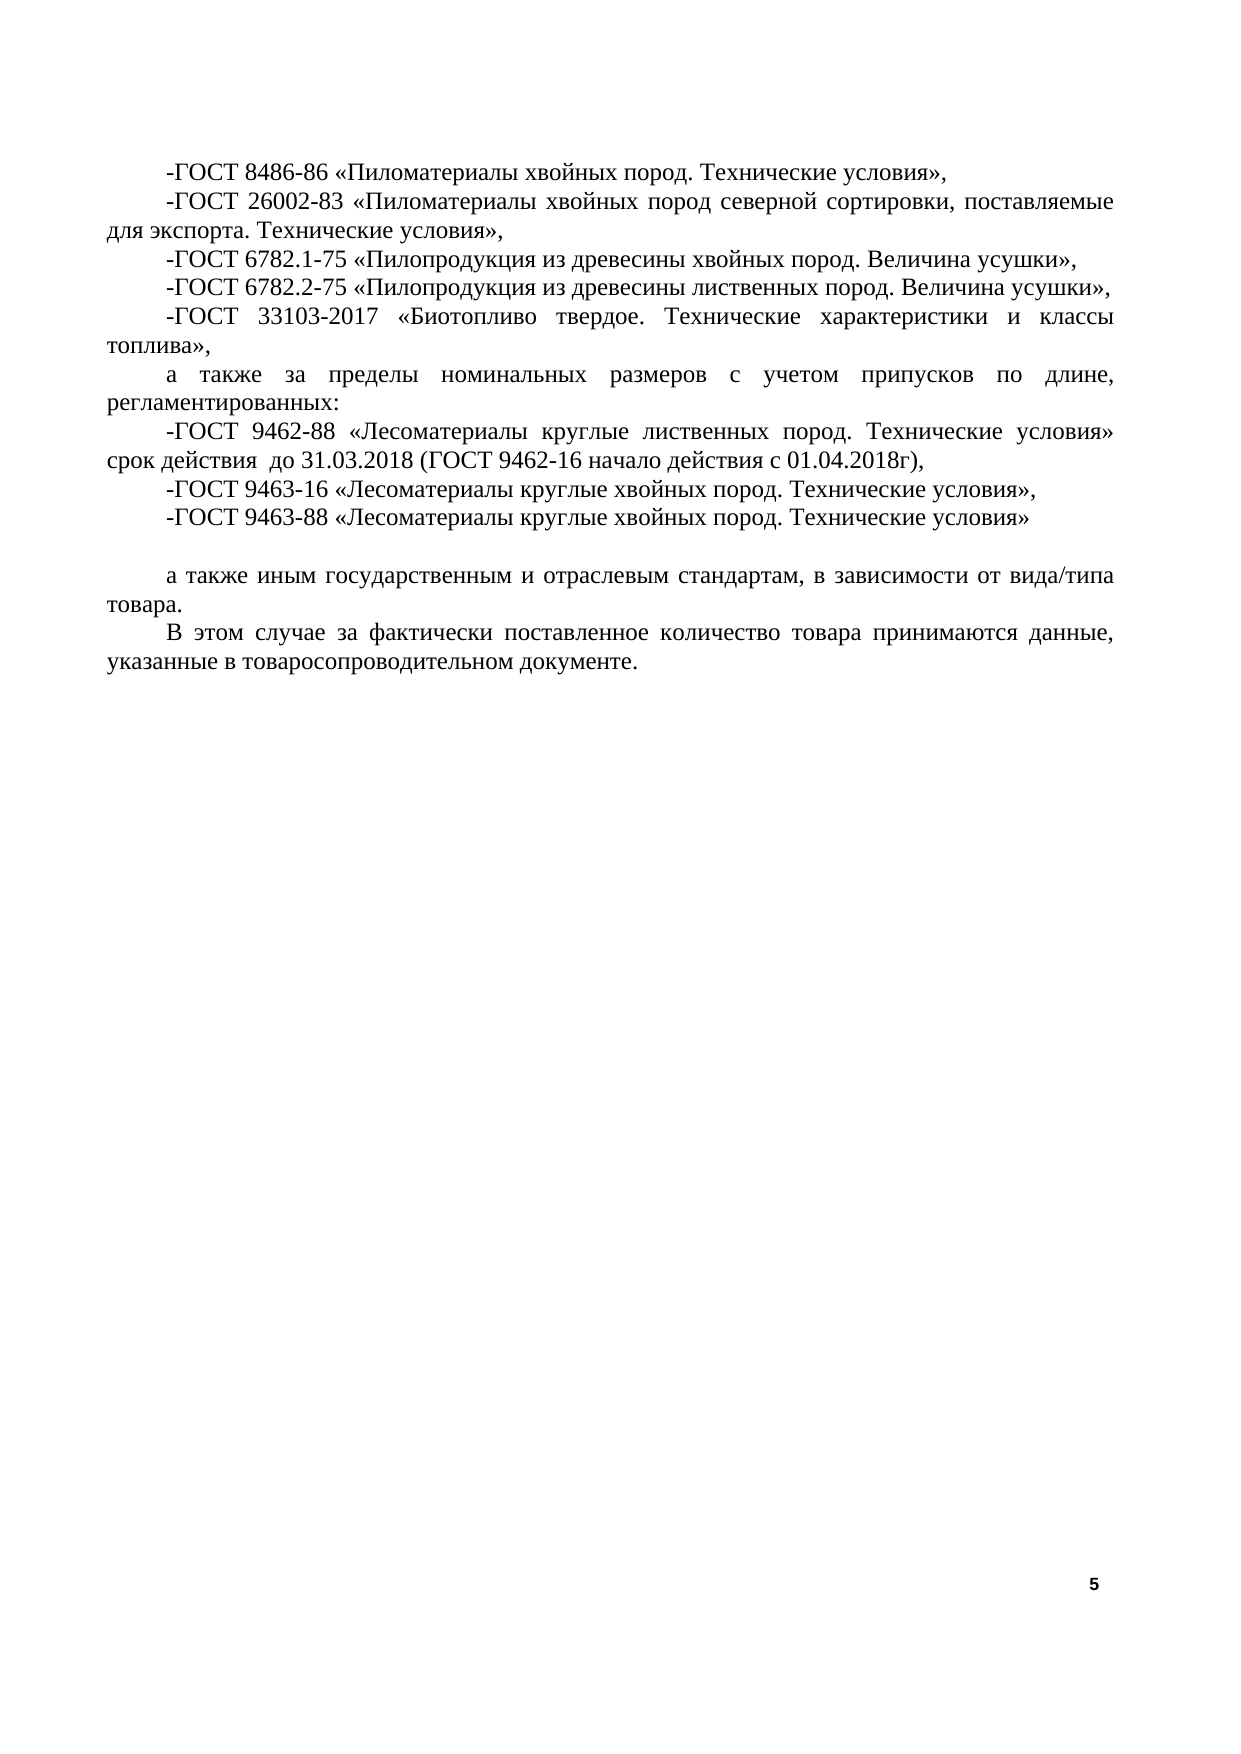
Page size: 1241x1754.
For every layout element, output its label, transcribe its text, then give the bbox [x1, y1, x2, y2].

text -ГОСТ 6782.2-75 «Пилопродукция из древесины лиственных пород. Величина усушки», [107, 272, 1115, 301]
text -ГОСТ 33103-2017 «Биотопливо твердое. Технические характеристики и классы топлива», [107, 301, 1115, 359]
text -ГОСТ 8486-86 «Пиломатериалы хвойных пород. Технические условия», [107, 157, 1115, 186]
text а также за пределы номинальных размеров с учетом припусков по длине, регламентированных: [107, 359, 1115, 416]
text -ГОСТ 9463-88 «Лесоматериалы круглые хвойных пород. Технические условия» [107, 502, 1115, 531]
text -ГОСТ 9462-88 «Лесоматериалы круглые лиственных пород. Технические условия» срок действия до 31.03.2018 (ГОСТ 9462-16 начало действия с 01.04.2018г), [107, 416, 1115, 474]
text -ГОСТ 9463-16 «Лесоматериалы круглые хвойных пород. Технические условия», [107, 474, 1115, 502]
text -ГОСТ 6782.1-75 «Пилопродукция из древесины хвойных пород. Величина усушки», [107, 244, 1115, 272]
text -ГОСТ 26002-83 «Пиломатериалы хвойных пород северной сортировки, поставляемые для экспорта. Технические условия», [107, 186, 1115, 244]
text В этом случае за фактически поставленное количество товара принимаются данные, указанные в товаросопроводительном документе. [107, 617, 1115, 675]
text а также иным государственным и отраслевым стандартам, в зависимости от вида/типа товара. [107, 560, 1115, 617]
